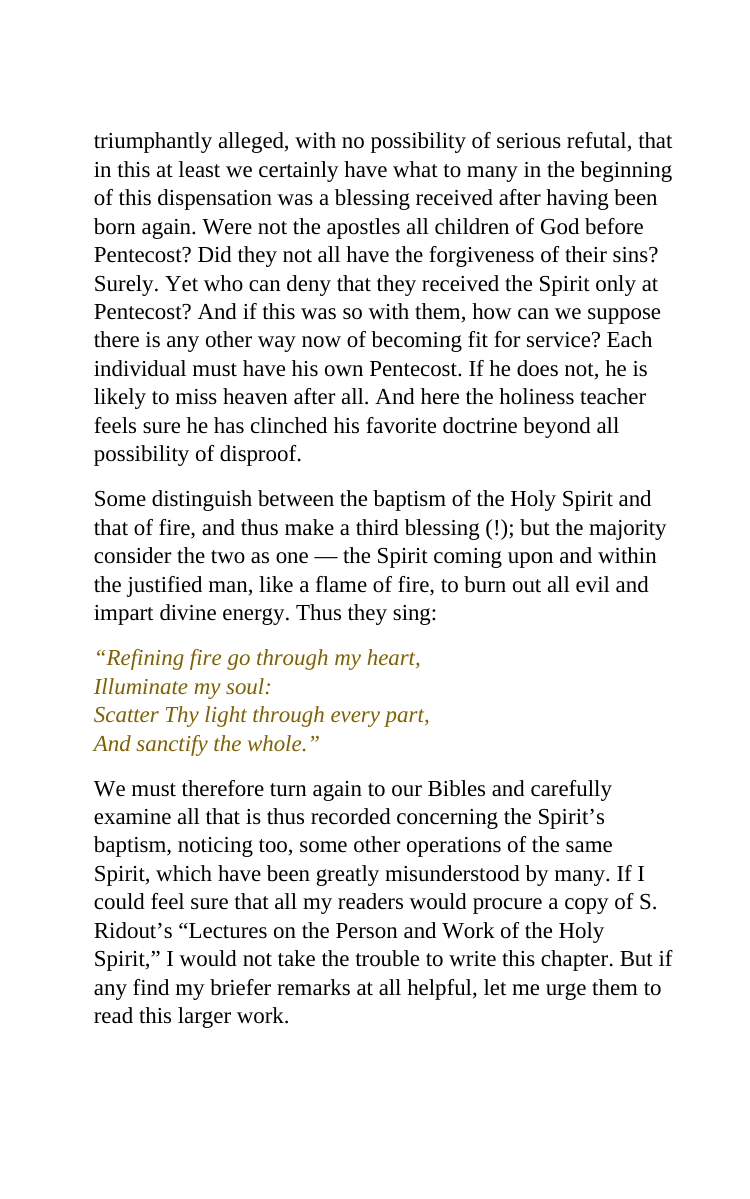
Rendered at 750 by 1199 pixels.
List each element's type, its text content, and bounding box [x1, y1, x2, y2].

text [94, 127, 675, 467]
text Some distinguish between the baptism of the Holy Spirit and that of fire, and thus make a third blessing (!); but the majority consider the two as one — the Spirit coming upon and within the justified man, like a flame of fire, to burn out all evil and impart divine energy. Thus they sing: [94, 485, 675, 626]
text “Refining fire go through my heart, Illuminate my soul: Scatter Thy light through every part, And sanctify the whole.” [94, 644, 675, 756]
text We must therefore turn again to our Bibles and carefully examine all that is thus recorded concerning the Spirit’s baptism, noticing too, some other operations of the same Spirit, which have been greatly misunderstood by many. If I could feel sure that all my readers would procure a copy of S. Ridout’s “Lectures on the Person and Work of the Holy Spirit,” I would not take the trouble to write this chapter. But if any find my briefer remarks at all helpful, let me urge them to read this larger work. [94, 775, 675, 1028]
